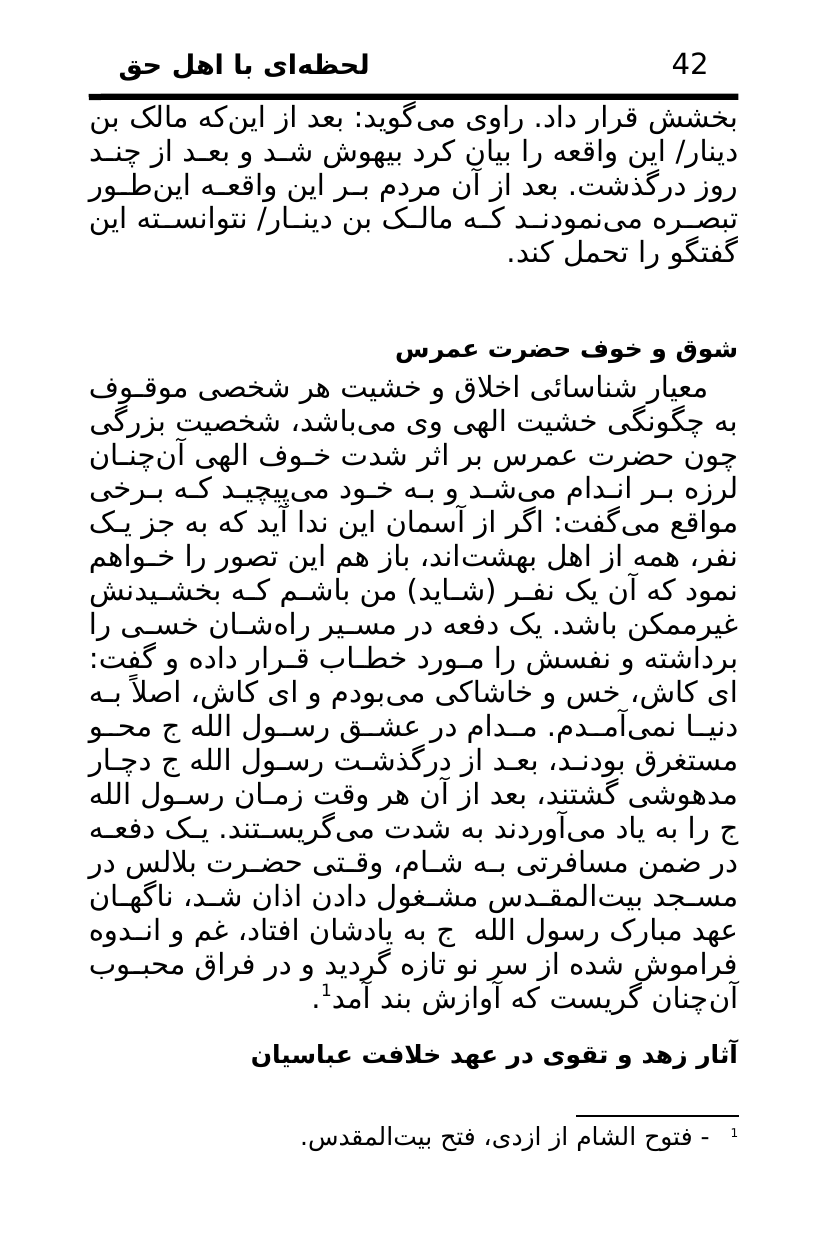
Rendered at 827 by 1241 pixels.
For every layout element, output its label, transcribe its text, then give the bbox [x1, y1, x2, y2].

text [89, 100, 738, 270]
text شوق و خوف حضرت عمرس [89, 334, 738, 364]
text آثار زهد و تقوی در عهد خلافت عباسیان [89, 1040, 738, 1069]
text معیار شناسائی اخلاق و خشیت هر شخصی موقوف به چگونگی خشیت الهی وی می‌باشد، شخصیت بزرگی چون حضرت عمرس بر اثر شدت خوف الهی آن‌چنان لرزه بر اندام می‌شد و به خود می‌پیچید که برخی مواقع می‌گفت: اگر از آسمان این ندا آید که به جز یک نفر، همه از اهل بهشت‌اند، باز هم این تصور را خواهم نمود که آن یک نفر (شاید) من باشم که بخشیدنش غیرممکن باشد. یک دفعه در مسیر راه‌شان خسی را برداشته و نفسش را مورد خطاب قرار داده و گفت: ای کاش، خس و خاشاکی می‌بودم و ای کاش، اصلاً به دنیا نمی‌آمدم. مدام در عشق رسول الله ج محو مستغرق بودند، بعد از درگذشت رسول الله ج دچار مدهوشی گشتند، بعد از آن هر وقت زمان رسول الله ج را به یاد می‌آوردند به شدت می‌گریستند. یک دفعه در ضمن مسافرتی به شام، وقتی حضرت بلالس در مسجد بیت‌المقدس مشغول دادن اذان شد، ناگهان عهد مبارک رسول الله ج به یادشان افتاد، غم و اندوه فراموش شده از سر نو تازه گردید و در فراق محبوب آن‌چنان گریست که آوازش بند آمد. [89, 370, 738, 1015]
